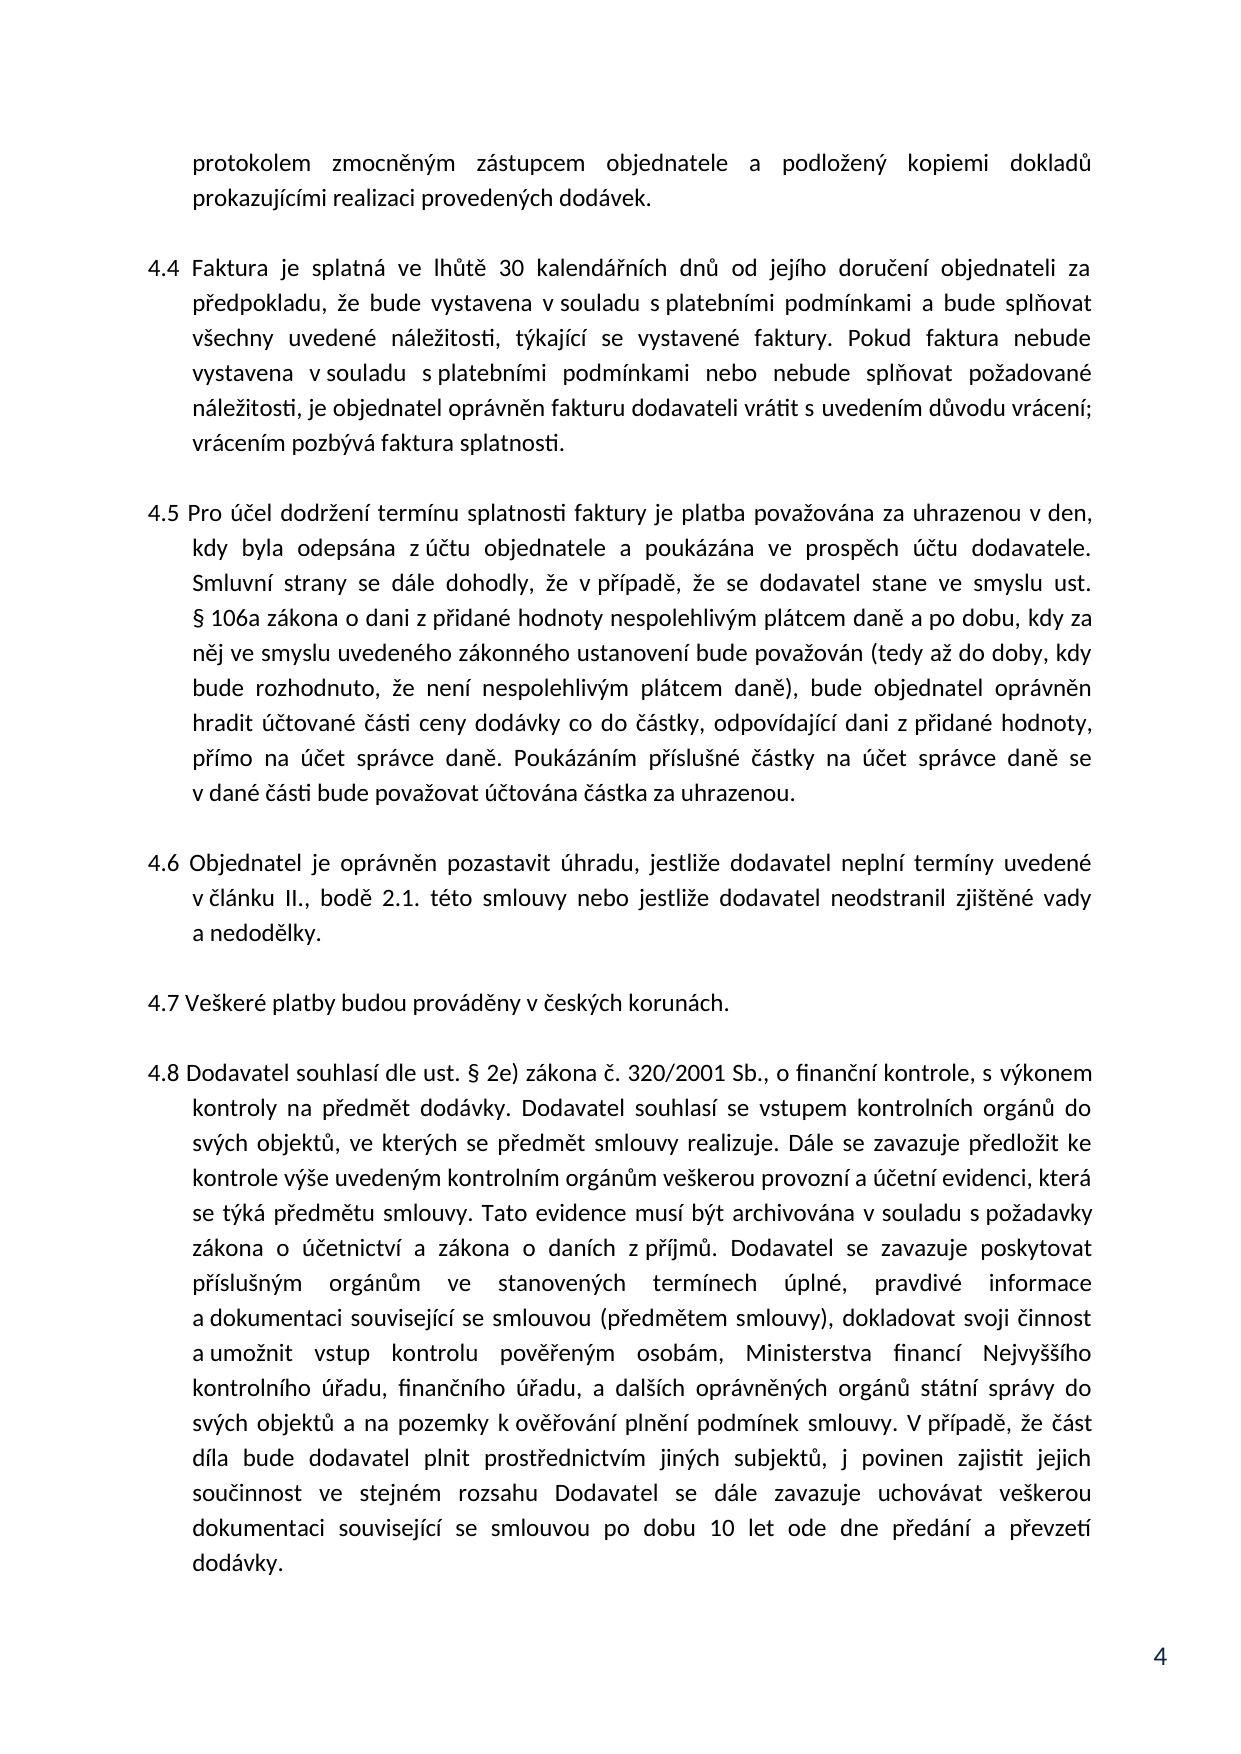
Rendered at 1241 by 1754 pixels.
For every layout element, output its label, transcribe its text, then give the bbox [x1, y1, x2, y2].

list 4.6 Objednatel je oprávněn pozastavit úhradu, jestliže dodavatel neplní termíny uvedené v článku II., bodě 2.1. této smlouvy nebo jestliže dodavatel neodstranil zjištěné vady a nedodělky. [148, 848, 1093, 948]
list 4.8 Dodavatel souhlasí dle ust. § 2e) zákona č. 320/2001 Sb., o finanční kontrole, s výkonem kontroly na předmět dodávky. Dodavatel souhlasí se vstupem kontrolních orgánů do svých objektů, ve kterých se předmět smlouvy realizuje. Dále se zavazuje předložit ke kontrole výše uvedeným kontrolním orgánům veškerou provozní a účetní evidenci, která se týká předmětu smlouvy. Tato evidence musí být archivována v souladu s požadavky zákona o účetnictví a zákona o daních z příjmů. Dodavatel se zavazuje poskytovat příslušným orgánům ve stanovených termínech úplné, pravdivé informace a dokumentaci související se smlouvou (předmětem smlouvy), dokladovat svoji činnost a umožnit vstup kontrolu pověřeným osobám, Ministerstva financí Nejvyššího kontrolního úřadu, finančního úřadu, a dalších oprávněných orgánů státní správy do svých objektů a na pozemky k ověřování plnění podmínek smlouvy. V případě, že část díla bude dodavatel plnit prostřednictvím jiných subjektů, j povinen zajistit jejich součinnost ve stejném rozsahu Dodavatel se dále zavazuje uchovávat veškerou dokumentaci související se smlouvou po dobu 10 let ode dne předání a převzetí dodávky. [148, 1058, 1093, 1578]
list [148, 148, 1093, 213]
list 4.4 Faktura je splatná ve lhůtě 30 kalendářních dnů od jejího doručení objednateli za předpokladu, že bude vystavena v souladu s platebními podmínkami a bude splňovat všechny uvedené náležitosti, týkající se vystavené faktury. Pokud faktura nebude vystavena v souladu s platebními podmínkami nebo nebude splňovat požadované náležitosti, je objednatel oprávněn fakturu dodavateli vrátit s uvedením důvodu vrácení; vrácením pozbývá faktura splatnosti. [148, 253, 1093, 458]
list 4.5 Pro účel dodržení termínu splatnosti faktury je platba považována za uhrazenou v den, kdy byla odepsána z účtu objednatele a poukázána ve prospěch účtu dodavatele. Smluvní strany se dále dohodly, že v případě, že se dodavatel stane ve smyslu ust. § 106a zákona o dani z přidané hodnoty nespolehlivým plátcem daně a po dobu, kdy za něj ve smyslu uvedeného zákonného ustanovení bude považován (tedy až do doby, kdy bude rozhodnuto, že není nespolehlivým plátcem daně), bude objednatel oprávněn hradit účtované části ceny dodávky co do částky, odpovídající dani z přidané hodnoty, přímo na účet správce daně. Poukázáním příslušné částky na účet správce daně se v dané části bude považovat účtována částka za uhrazenou. [148, 498, 1093, 808]
list 4.7 Veškeré platby budou prováděny v českých korunách. [148, 988, 1093, 1018]
